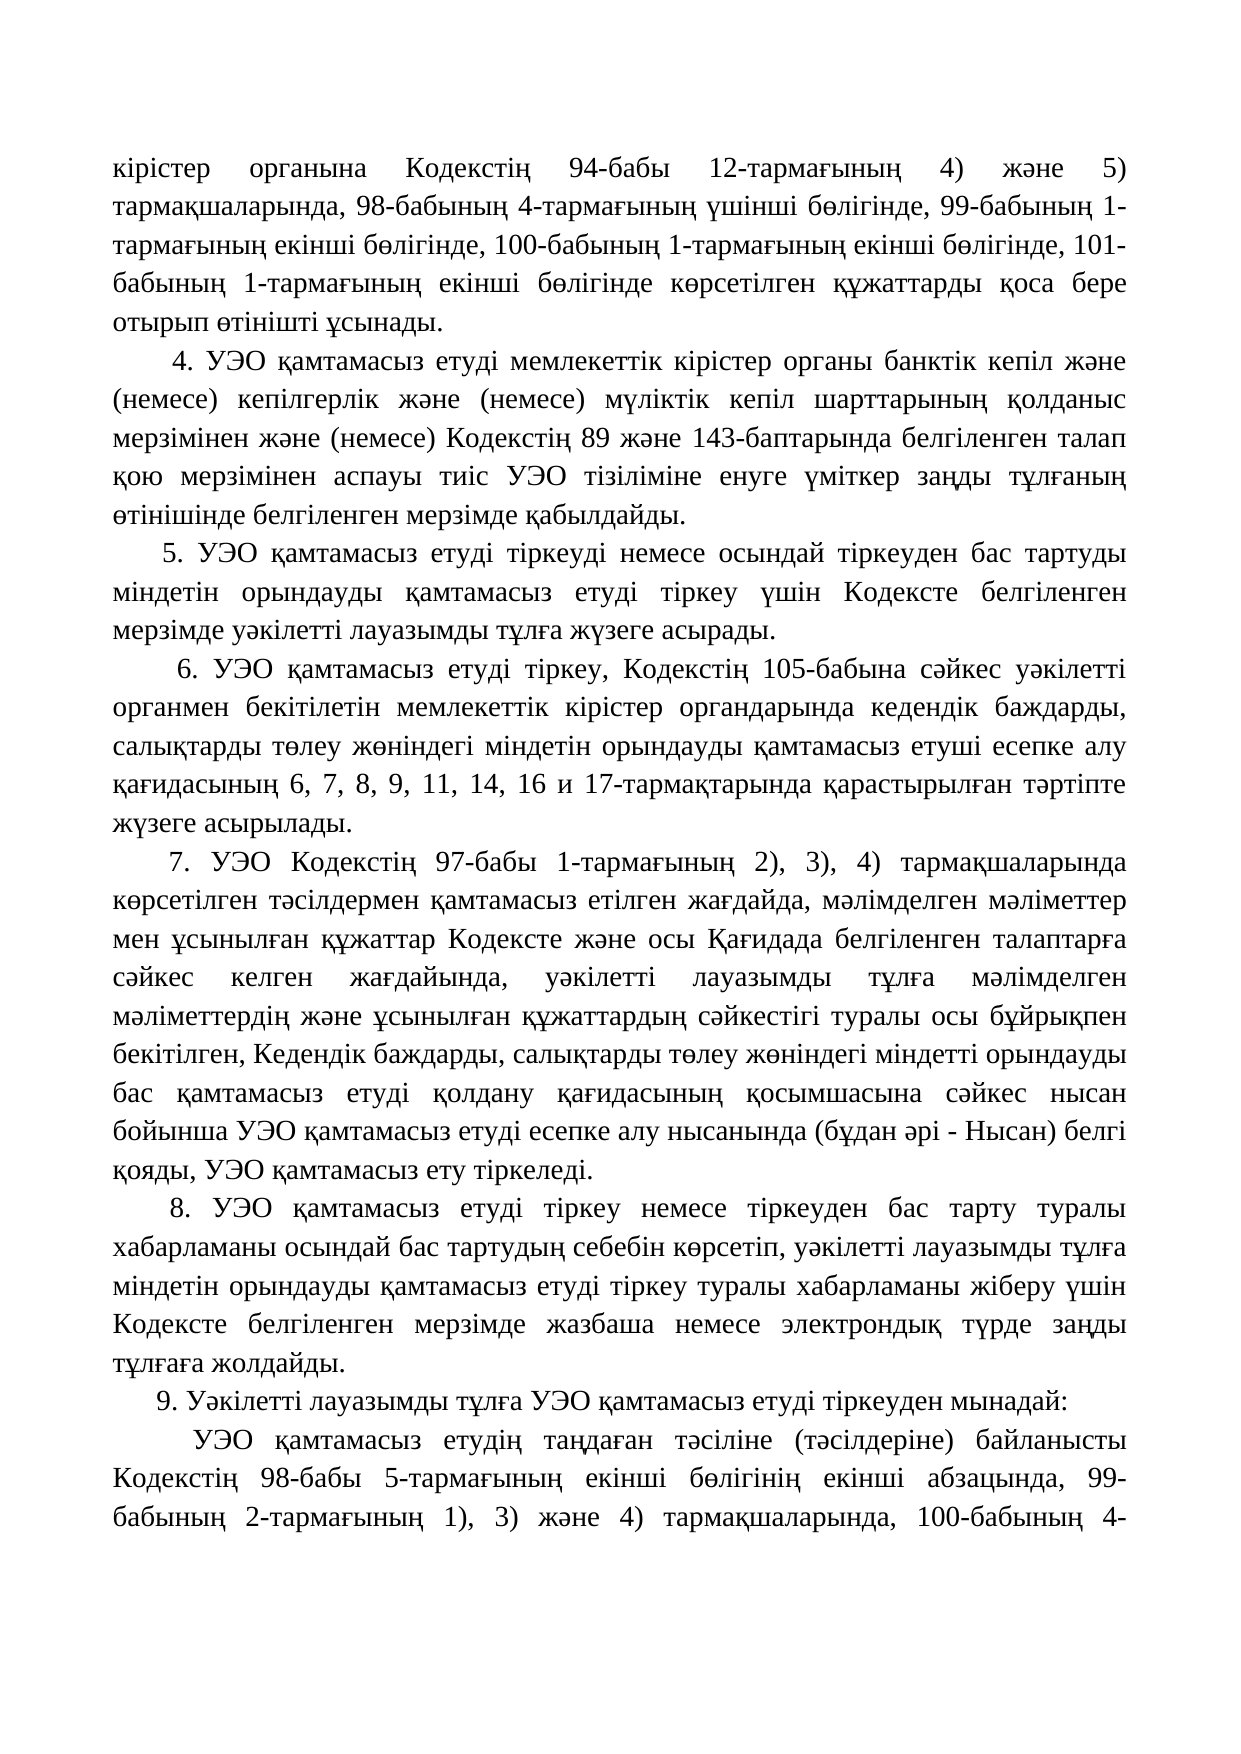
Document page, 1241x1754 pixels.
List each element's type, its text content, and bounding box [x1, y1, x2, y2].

text 9. Уәкілетті лауазымды тұлға УЭО қамтамасыз етуді тіркеуден мынадай: [112, 1383, 1128, 1417]
text 8. УЭО қамтамасыз етуді тіркеу немесе тіркеуден бас тарту туралы хабарламаны осындай бас тартудың себебін көрсетіп, уәкілетті лауазымды тұлға міндетін орындауды қамтамасыз етуді тіркеу туралы хабарламаны жіберу үшін Кодексте белгіленген мерзімде жазбаша немесе электрондық түрде заңды тұлғаға жолдайды. [112, 1191, 1128, 1378]
text 6. УЭО қамтамасыз етуді тіркеу, Кодекстің 105-бабына сәйкес уәкілетті органмен бекітілетін мемлекеттік кірістер органдарында кедендік баждарды, салықтарды төлеу жөніндегі міндетін орындауды қамтамасыз етуші есепке алу қағидасының 6, 7, 8, 9, 11, 14, 16 и 17-тармақтарында қарастырылған тәртіпте жүзеге асырылады. [112, 651, 1128, 839]
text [112, 150, 1128, 338]
text 4. УЭО қамтамасыз етуді мемлекеттік кірістер органы банктік кепіл және (немесе) кепілгерлік және (немесе) мүліктік кепіл шарттарының қолданыс мерзімінен және (немесе) Кодекстің 89 және 143-баптарында белгiленген талап қою мерзiмiнен аспауы тиіс УЭО тізіліміне енуге үміткер заңды тұлғаның өтінішінде белгiленген мерзiмде қабылдайды. [112, 343, 1128, 530]
text 7. УЭО Кодекстің 97-бабы 1-тармағының 2), 3), 4) тармақшаларында көрсетілген тәсілдермен қамтамасыз етілген жағдайда, мәлімделген мәліметтер мен ұсынылған құжаттар Кодексте және осы Қағидада белгіленген талаптарға сәйкес келген жағдайында, уәкілетті лауазымды тұлға мәлімделген мәліметтердің және ұсынылған құжаттардың сәйкестігі туралы осы бұйрықпен бекітілген, Кедендік баждарды, салықтарды төлеу жөніндегі міндетті орындауды бас қамтамасыз етуді қолдану қағидасының қосымшасына сәйкес нысан бойынша УЭО қамтамасыз етуді есепке алу нысанында (бұдан әрі - Нысан) белгі қояды, УЭО қамтамасыз ету тіркеледі. [112, 844, 1128, 1186]
text 5. УЭО қамтамасыз етуді тіркеуді немесе осындай тіркеуден бас тартуды міндетін орындауды қамтамасыз етуді тіркеу үшін Кодексте белгіленген мерзімде уәкілетті лауазымды тұлға жүзеге асырады. [112, 535, 1128, 646]
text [112, 1422, 1128, 1532]
